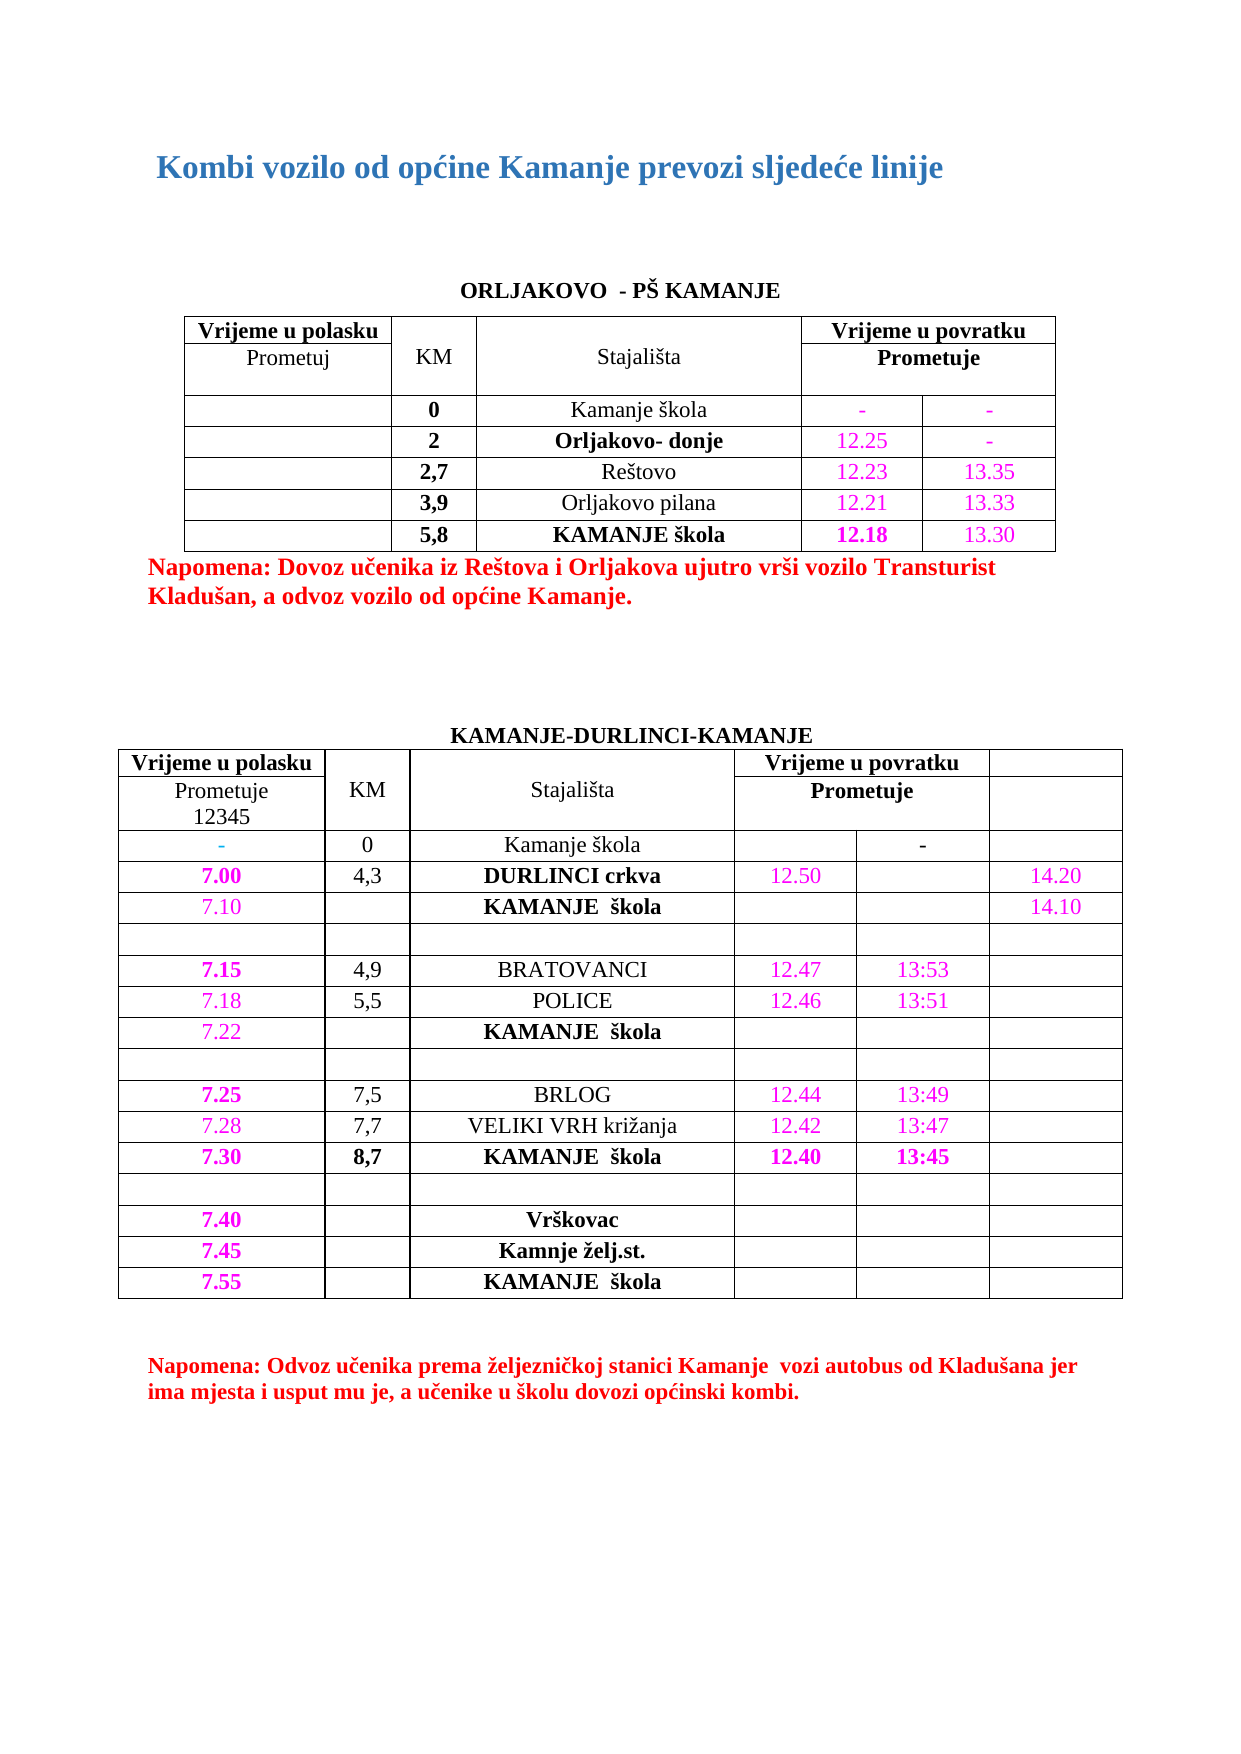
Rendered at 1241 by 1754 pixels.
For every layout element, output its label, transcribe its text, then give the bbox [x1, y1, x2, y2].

table_cell [326, 1049, 409, 1079]
table_header Stajališta [411, 750, 734, 829]
table_cell Prometuj [185, 344, 391, 395]
table_cell [990, 1143, 1122, 1173]
table_cell [735, 1049, 856, 1079]
table_cell [990, 956, 1122, 986]
table_cell 7.18 [119, 987, 324, 1017]
table_cell 13:51 [857, 987, 989, 1017]
table_cell 12.21 [802, 490, 922, 520]
table_cell - [802, 396, 922, 426]
table_cell Prometuje [735, 777, 989, 829]
table_cell Prometuje 12345 [119, 777, 324, 829]
table_cell [735, 1268, 856, 1298]
table_cell [990, 1018, 1122, 1048]
table_cell [735, 1237, 856, 1267]
table_cell 2,7 [392, 458, 476, 488]
table_cell [326, 1206, 409, 1236]
table_cell - [923, 427, 1055, 457]
table_cell 12.42 [735, 1112, 856, 1142]
table_cell 0 [326, 831, 409, 861]
table_header KM [326, 750, 409, 829]
table_cell [857, 1237, 989, 1267]
table_cell VELIKI VRH križanja [411, 1112, 734, 1142]
table_cell [735, 1018, 856, 1048]
table_cell [185, 427, 391, 457]
table_cell [326, 1237, 409, 1267]
table_header Vrijeme u povratku [802, 317, 1055, 343]
table_cell Vrškovac [411, 1206, 734, 1236]
table_header [990, 750, 1122, 776]
text ORLJAKOVO - PŠ KAMANJE [148, 277, 1093, 303]
table_cell [990, 1268, 1122, 1298]
table_cell 2 [392, 427, 476, 457]
table_cell 5,5 [326, 987, 409, 1017]
table_cell Prometuje [802, 344, 1055, 395]
table_cell Orljakovo pilana [477, 490, 801, 520]
table_cell [990, 1081, 1122, 1111]
table_header KM [392, 317, 476, 395]
text Kombi vozilo od općine Kamanje prevozi sljedeće linije [148, 148, 1093, 186]
table_cell 12.23 [802, 458, 922, 488]
table_cell KAMANJE škola [477, 521, 801, 551]
table_cell Kamnje želj.st. [411, 1237, 734, 1267]
table_cell [735, 924, 856, 954]
table_cell 14.20 [990, 862, 1122, 892]
table_cell 0 [392, 396, 476, 426]
table_cell KAMANJE škola [411, 1268, 734, 1298]
table_cell [857, 862, 989, 892]
table_cell [857, 1018, 989, 1048]
table_cell - [119, 831, 324, 861]
table_cell 7.00 [119, 862, 324, 892]
text KAMANJE-DURLINCI-KAMANJE [148, 722, 1093, 748]
table_cell Kamanje škola [411, 831, 734, 861]
table_cell [990, 1206, 1122, 1236]
table_cell KAMANJE škola [411, 893, 734, 923]
table_cell 12.50 [735, 862, 856, 892]
table_cell [857, 1049, 989, 1079]
table_cell [990, 924, 1122, 954]
table_cell [735, 1174, 856, 1204]
table_cell 3,9 [392, 490, 476, 520]
table_cell 7.28 [119, 1112, 324, 1142]
table_cell [990, 987, 1122, 1017]
table_cell [326, 1018, 409, 1048]
table_cell 7.10 [119, 893, 324, 923]
table_cell [735, 893, 856, 923]
table_cell Reštovo [477, 458, 801, 488]
table_cell 12.46 [735, 987, 856, 1017]
table_cell [990, 1049, 1122, 1079]
table_cell 13.35 [923, 458, 1055, 488]
table_cell 13:53 [857, 956, 989, 986]
table_cell [326, 924, 409, 954]
table_cell [411, 1174, 734, 1204]
table_cell 4,3 [326, 862, 409, 892]
table_cell 7.25 [119, 1081, 324, 1111]
table_cell 13:45 [857, 1143, 989, 1173]
table_cell [735, 1206, 856, 1236]
table_cell [119, 1174, 324, 1204]
table_cell [857, 1206, 989, 1236]
table_cell 12.18 [802, 521, 922, 551]
table_cell DURLINCI crkva [411, 862, 734, 892]
table_cell [857, 1174, 989, 1204]
text Napomena: Odvoz učenika prema željezničkoj stanici Kamanje vozi autobus od Kladušana jer ima mjesta i usput mu je, a učenike u školu dovozi općinski kombi. [148, 1352, 1093, 1405]
table_cell [990, 1174, 1122, 1204]
table_cell [119, 924, 324, 954]
table_cell 8,7 [326, 1143, 409, 1173]
table_header Vrijeme u povratku [735, 750, 989, 776]
table_cell [990, 1112, 1122, 1142]
table_cell 12.44 [735, 1081, 856, 1111]
table_cell 12.47 [735, 956, 856, 986]
text Napomena: Dovoz učenika iz Reštova i Orljakova ujutro vrši vozilo Transturist Kladušan, a odvoz vozilo od općine Kamanje. [148, 332, 1093, 609]
table_cell 7.45 [119, 1237, 324, 1267]
table_cell - [857, 831, 989, 861]
table_cell [990, 831, 1122, 861]
table_cell [857, 924, 989, 954]
table_cell [326, 1268, 409, 1298]
table_header Vrijeme u polasku [119, 750, 324, 776]
table_cell [857, 1268, 989, 1298]
table_cell [326, 893, 409, 923]
table_cell [185, 490, 391, 520]
table_cell BRLOG [411, 1081, 734, 1111]
table_cell [326, 1174, 409, 1204]
table_cell - [923, 396, 1055, 426]
table_cell 13.33 [923, 490, 1055, 520]
table_cell [735, 831, 856, 861]
table_cell 12.25 [802, 427, 922, 457]
table_cell 7.55 [119, 1268, 324, 1298]
table_cell [857, 893, 989, 923]
table_cell 7.22 [119, 1018, 324, 1048]
table_cell 13:49 [857, 1081, 989, 1111]
table_cell 14.10 [990, 893, 1122, 923]
table_header Stajališta [477, 317, 801, 395]
table_cell KAMANJE škola [411, 1143, 734, 1173]
table_cell [185, 396, 391, 426]
table_cell [185, 458, 391, 488]
table_cell Kamanje škola [477, 396, 801, 426]
table_cell 13.30 [923, 521, 1055, 551]
table_cell [411, 924, 734, 954]
table_cell [185, 521, 391, 551]
table_cell [990, 777, 1122, 829]
table_cell BRATOVANCI [411, 956, 734, 986]
table_cell [119, 1049, 324, 1079]
table_cell 7,5 [326, 1081, 409, 1111]
table_cell 4,9 [326, 956, 409, 986]
table_header Vrijeme u polasku [185, 317, 391, 343]
table_cell 7.40 [119, 1206, 324, 1236]
table_cell 13:47 [857, 1112, 989, 1142]
table_cell [990, 1237, 1122, 1267]
table_cell 5,8 [392, 521, 476, 551]
table_cell POLICE [411, 987, 734, 1017]
table_cell 7.30 [119, 1143, 324, 1173]
table_cell 12.40 [735, 1143, 856, 1173]
table_cell 7,7 [326, 1112, 409, 1142]
table_cell 7.15 [119, 956, 324, 986]
table_cell KAMANJE škola [411, 1018, 734, 1048]
table_cell [411, 1049, 734, 1079]
table_cell Orljakovo- donje [477, 427, 801, 457]
